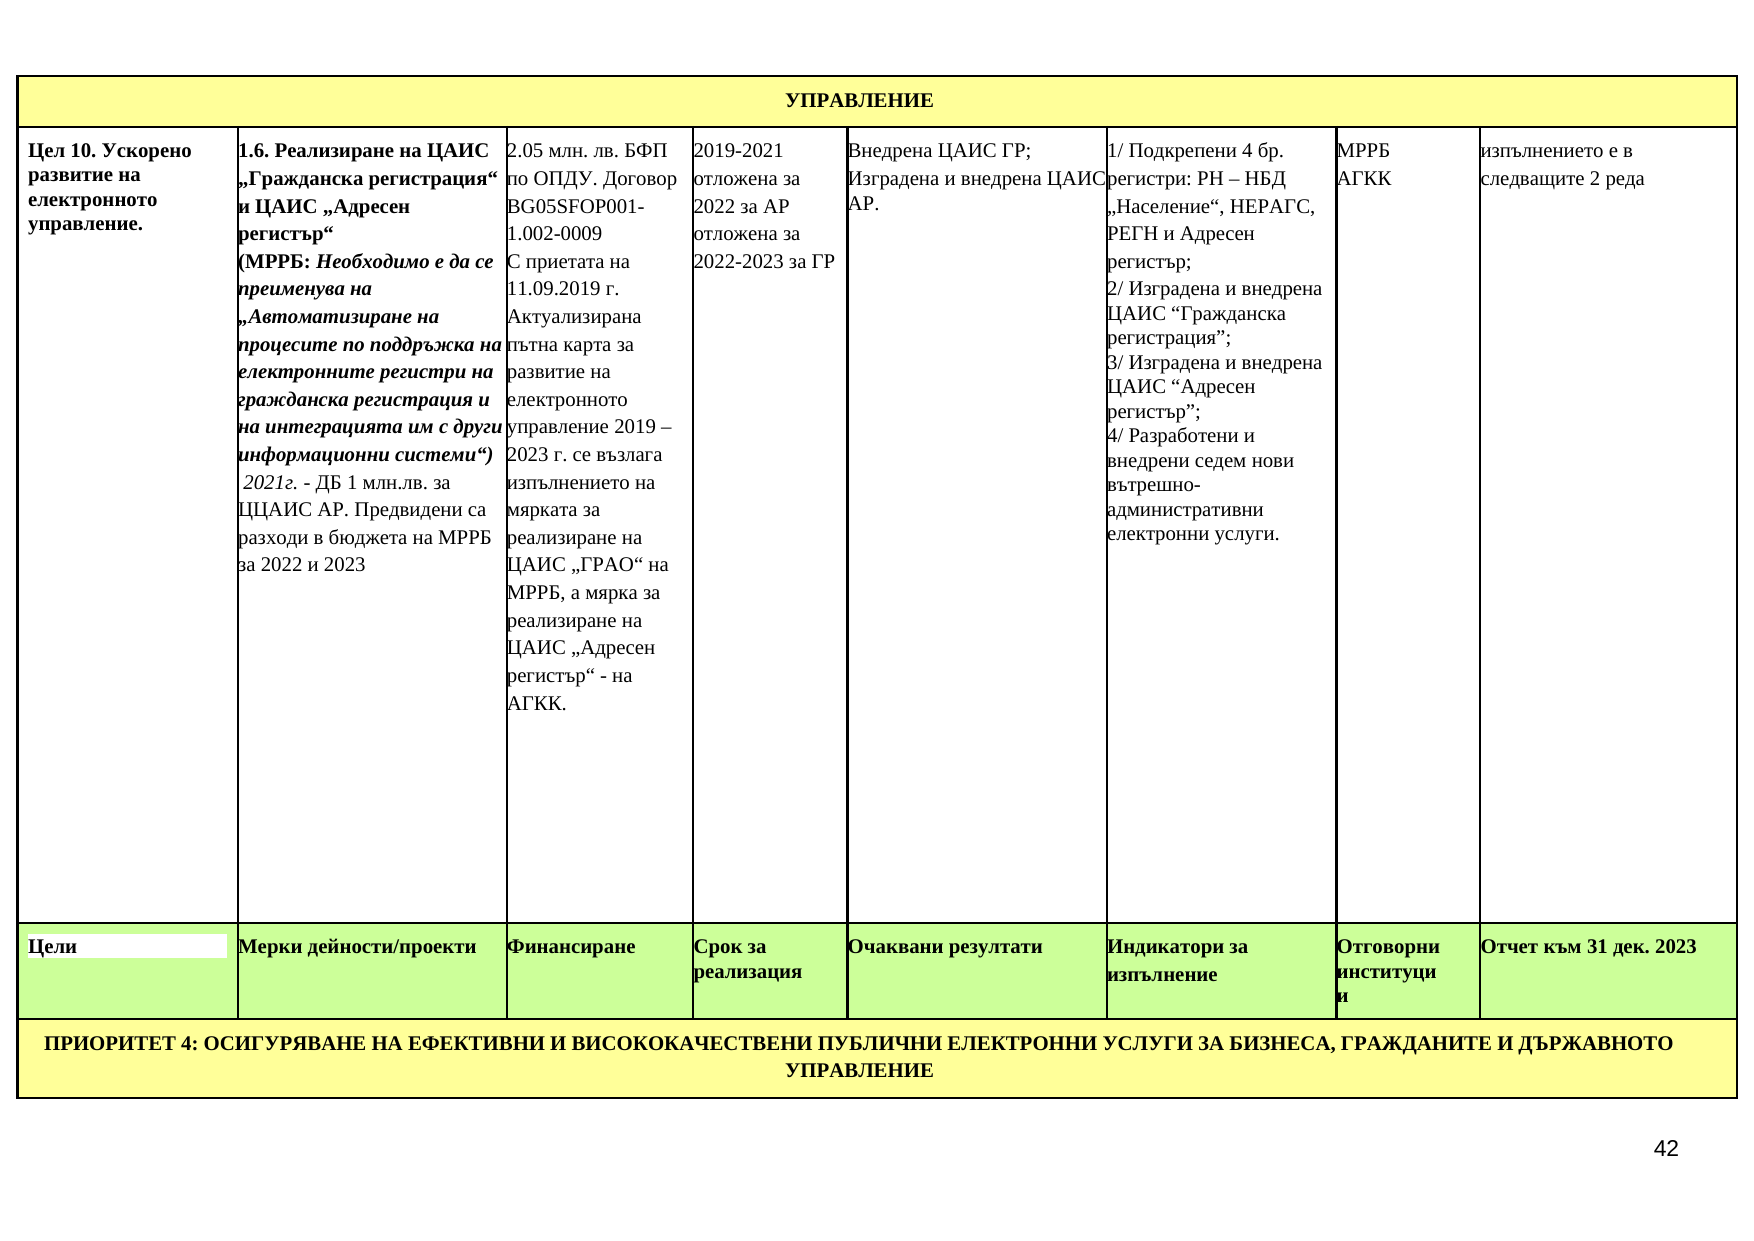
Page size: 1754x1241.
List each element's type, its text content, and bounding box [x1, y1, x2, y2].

table_cell Срок за реализация [694, 924, 846, 1018]
table_cell ПРИОРИТЕТ 4: ОСИГУРЯВАНЕ НА ЕФЕКТИВНИ И ВИСОКОКАЧЕСТВЕНИ ПУБЛИЧНИ ЕЛЕКТРОННИ УСЛУГИ ЗА БИЗНЕСА, ГРАЖДАНИТЕ И ДЪРЖАВНОТО УПРАВЛЕНИЕ [19, 1020, 1736, 1097]
table_cell 1/ Подкрепени 4 бр. регистри: РН – НБД „Население“, НЕРАГС, РЕГН и Адресен регистър; 2/ Изградена и внедрена ЦАИС “Гражданска регистрация”; 3/ Изградена и внедрена ЦАИС “Адресен регистър”; 4/ Разработени и внедрени седем нови вътрешно-административни електронни услуги. [1108, 128, 1335, 922]
table_cell Отчет към 31 дек. 2023 [1481, 924, 1736, 1018]
table_cell изпълнението е в следващите 2 реда [1481, 128, 1736, 922]
table_cell 2.05 млн. лв. БФП по ОПДУ. Договор BG05SFOP001- 1.002-0009 С приетата на 11.09.2019 г. Актуализирана пътна карта за развитие на електронното управление 2019 – 2023 г. се възлага изпълнението на мярката за реализиране на ЦАИС „ГРАО“ на МРРБ, а мярка за реализиране на ЦАИС „Адресен регистър“ - на АГКК. [508, 128, 692, 922]
table_cell Внедрена ЦАИС ГР; Изградена и внедрена ЦАИС АР. [849, 128, 1106, 922]
table_cell 1.6. Реализиране на ЦАИС „Гражданска регистрация“ и ЦАИС „Адресен регистър“ (МРРБ: Необходимо е да се преименува на „Автоматизиране на процесите по поддръжка на електронните регистри на гражданска регистрация и на интеграцията им с други информационни системи“) 2021г. - ДБ 1 млн.лв. за ЦЦАИС АР. Предвидени са разходи в бюджета на МРРБ за 2022 и 2023 [239, 128, 506, 922]
table_cell Индикатори за изпълнение [1108, 924, 1335, 1018]
table_cell Финансиране [508, 924, 692, 1018]
table_cell Отговорни институции [1338, 924, 1479, 1018]
table_cell МРРБ АГКК [1338, 128, 1479, 922]
table_cell Мерки дейности/проекти [239, 924, 506, 1018]
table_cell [19, 77, 1736, 126]
table_cell Очаквани резултати [849, 924, 1106, 1018]
table_cell Цели [19, 924, 237, 1018]
table_cell Цел 10. Ускорено развитие на електронното управление. [19, 128, 237, 922]
table_cell 2019-2021 отложена за 2022 за АР отложена за 2022-2023 за ГР [694, 128, 846, 922]
